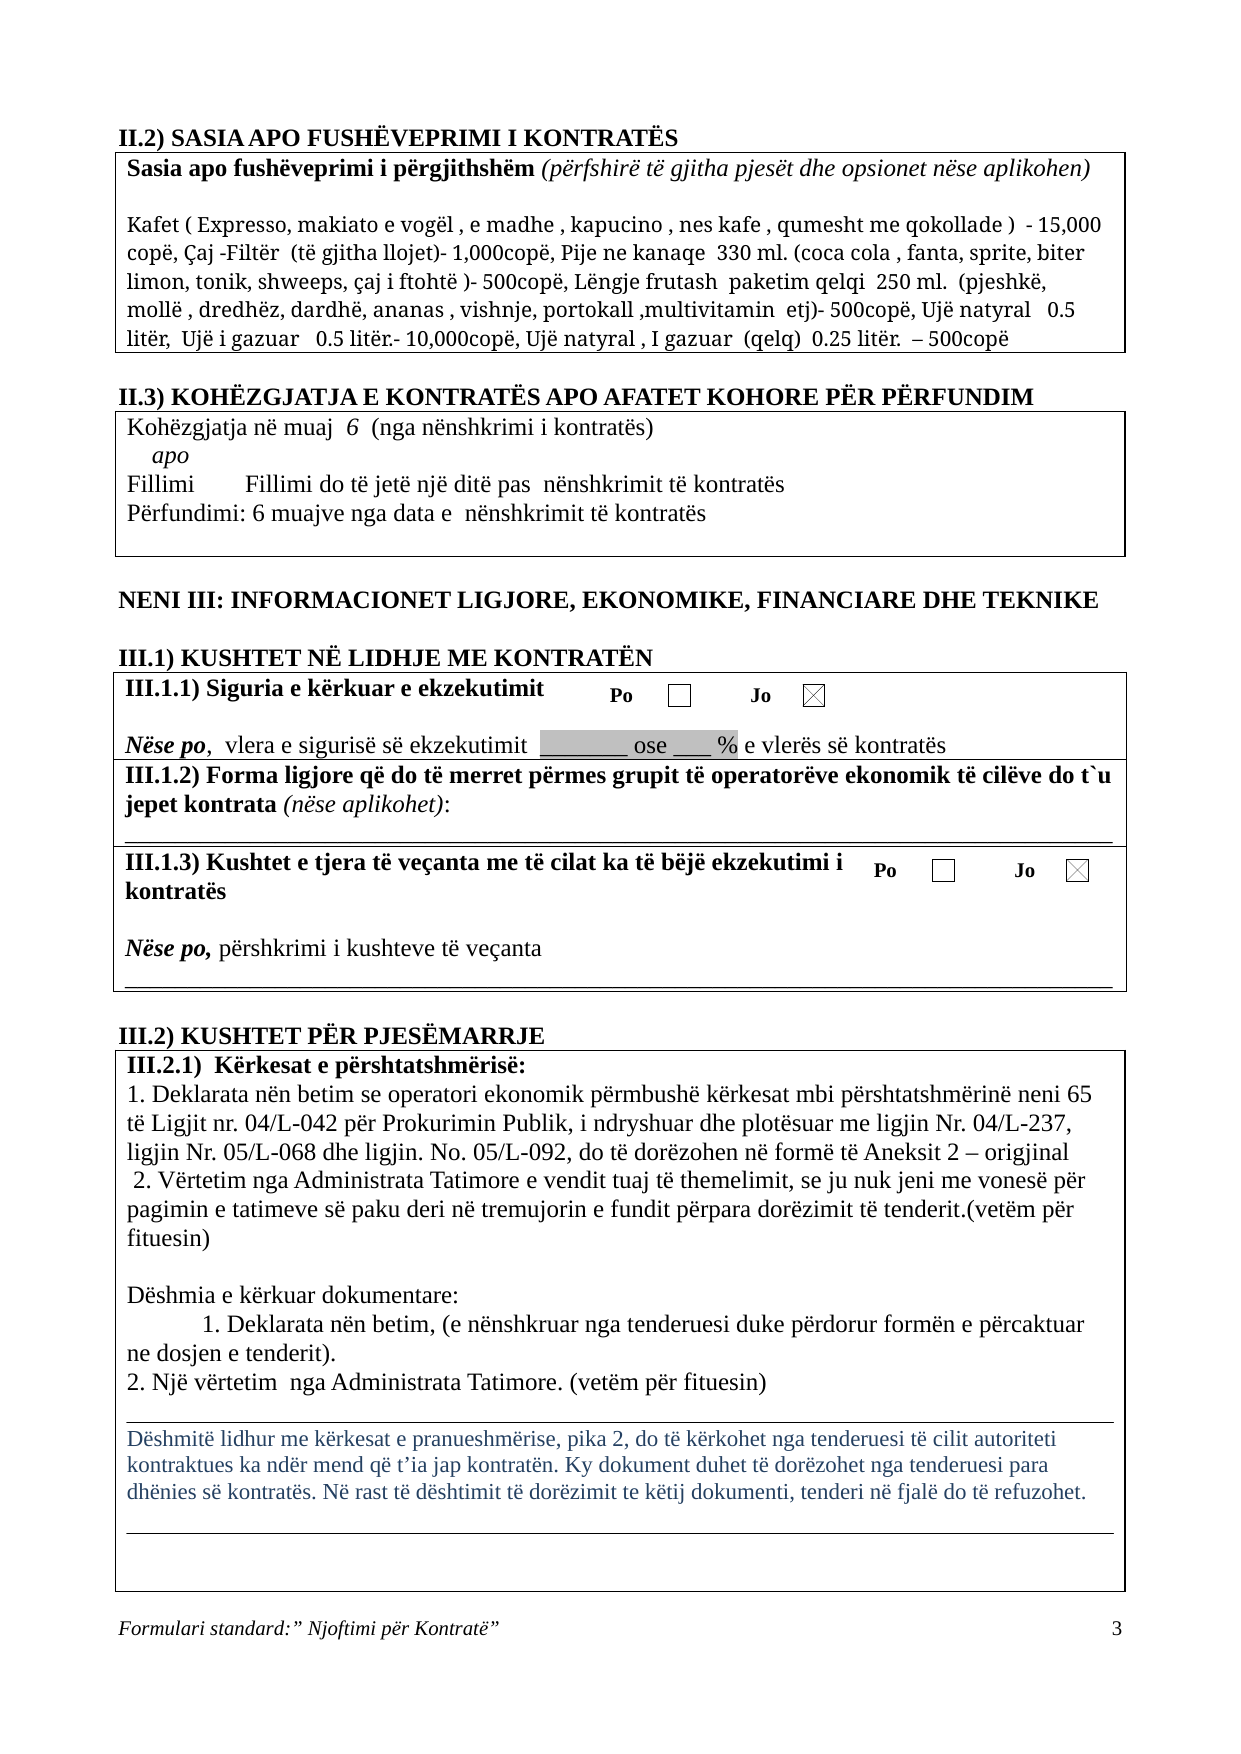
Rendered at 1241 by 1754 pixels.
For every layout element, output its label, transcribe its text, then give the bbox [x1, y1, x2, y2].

text II.2) SASIA APO FUSHËVEPRIMI I KONTRATËS [118, 123, 1122, 152]
table_header Kohëzgjatja në muaj 6 (nga nënshkrimi i kontratës) apo Fillimi Fillimi do të jetë një ditë pas nënshkrimit të kontratës Përfundimi: 6 muajve nga data e nënshkrimit të kontratës [116, 412, 1124, 556]
text III.2) KUSHTET PËR PJESËMARRJE [118, 1021, 1122, 1049]
table_cell III.1.3) Kushtet e tjera të veçanta me të cilat ka të bëjë ekzekutimi i kontratës Nëse po, përshkrimi i kushteve të veçanta _______________________________________________________________________________ [114, 847, 1126, 991]
text II.3) KOHËZGJATJA E KONTRATËS APO AFATET KOHORE PËR PËRFUNDIM [118, 382, 1122, 411]
table_cell III.1.2) Forma ligjore që do të merret përmes grupit të operatorëve ekonomik të cilëve do t`u jepet kontrata (nëse aplikohet): _______________________________________________________________________________ [114, 760, 1126, 846]
table_header Sasia apo fushëveprimi i përgjithshëm (përfshirë të gjitha pjesët dhe opsionet nëse aplikohen) Kafet ( Expresso, makiato e vogël , e madhe , kapucino , nes kafe , qumesht me qokollade ) - 15,000 copë, Çaj -Filtër (të gjitha llojet)- 1,000copë, Pije ne kanaqe 330 ml. (coca cola , fanta, sprite, biter limon, tonik, shweeps, çaj i ftohtë )- 500copë, Lëngje frutash paketim qelqi 250 ml. (pjeshkë, mollë , dredhëz, dardhë, ananas , vishnje, portokall ,multivitamin etj)- 500copë, Ujë natyral 0.5 litër, Ujë i gazuar 0.5 litër.- 10,000copë, Ujë natyral , I gazuar (qelq) 0.25 litër. – 500copë [116, 153, 1124, 352]
text III.1) KUSHTET NË LIDHJE ME KONTRATËN [118, 643, 1122, 672]
table_header III.2.1) Kërkesat e përshtatshmërisë: 1. Deklarata nën betim se operatori ekonomik përmbushë kërkesat mbi përshtatshmërinë neni 65 të Ligjit nr. 04/L-042 për Prokurimin Publik, i ndryshuar dhe plotësuar me ligjin Nr. 04/L-237, ligjin Nr. 05/L-068 dhe ligjin. No. 05/L-092, do të dorëzohen në formë të Aneksit 2 – origjinal 2. Vërtetim nga Administrata Tatimore e vendit tuaj të themelimit, se ju nuk jeni me vonesë për pagimin e tatimeve së paku deri në tremujorin e fundit përpara dorëzimit të tenderit.(vetëm për fituesin) Dëshmia e kërkuar dokumentare: 1. Deklarata nën betim, (e nënshkruar nga tenderuesi duke përdorur formën e përcaktuar ne dosjen e tenderit). 2. Një vërtetim nga Administrata Tatimore. (vetëm për fituesin) Dëshmitë lidhur me kërkesat e pranueshmërise, pika 2, do të kërkohet nga tenderuesi të cilit autoriteti kontraktues ka ndër mend që t’ia jap kontratën. Ky dokument duhet të dorëzohet nga tenderuesi para dhënies së kontratës. Në rast të dështimit të dorëzimit te këtij dokumenti, tenderi në fjalë do të refuzohet. [116, 1051, 1124, 1591]
table_header III.1.1) Siguria e kërkuar e ekzekutimit Nëse po, vlera e sigurisë së ekzekutimit _______ ose ___ % e vlerës së kontratës [114, 673, 1126, 759]
text NENI III: INFORMACIONET LIGJORE, EKONOMIKE, FINANCIARE DHE TEKNIKE [118, 585, 1122, 614]
